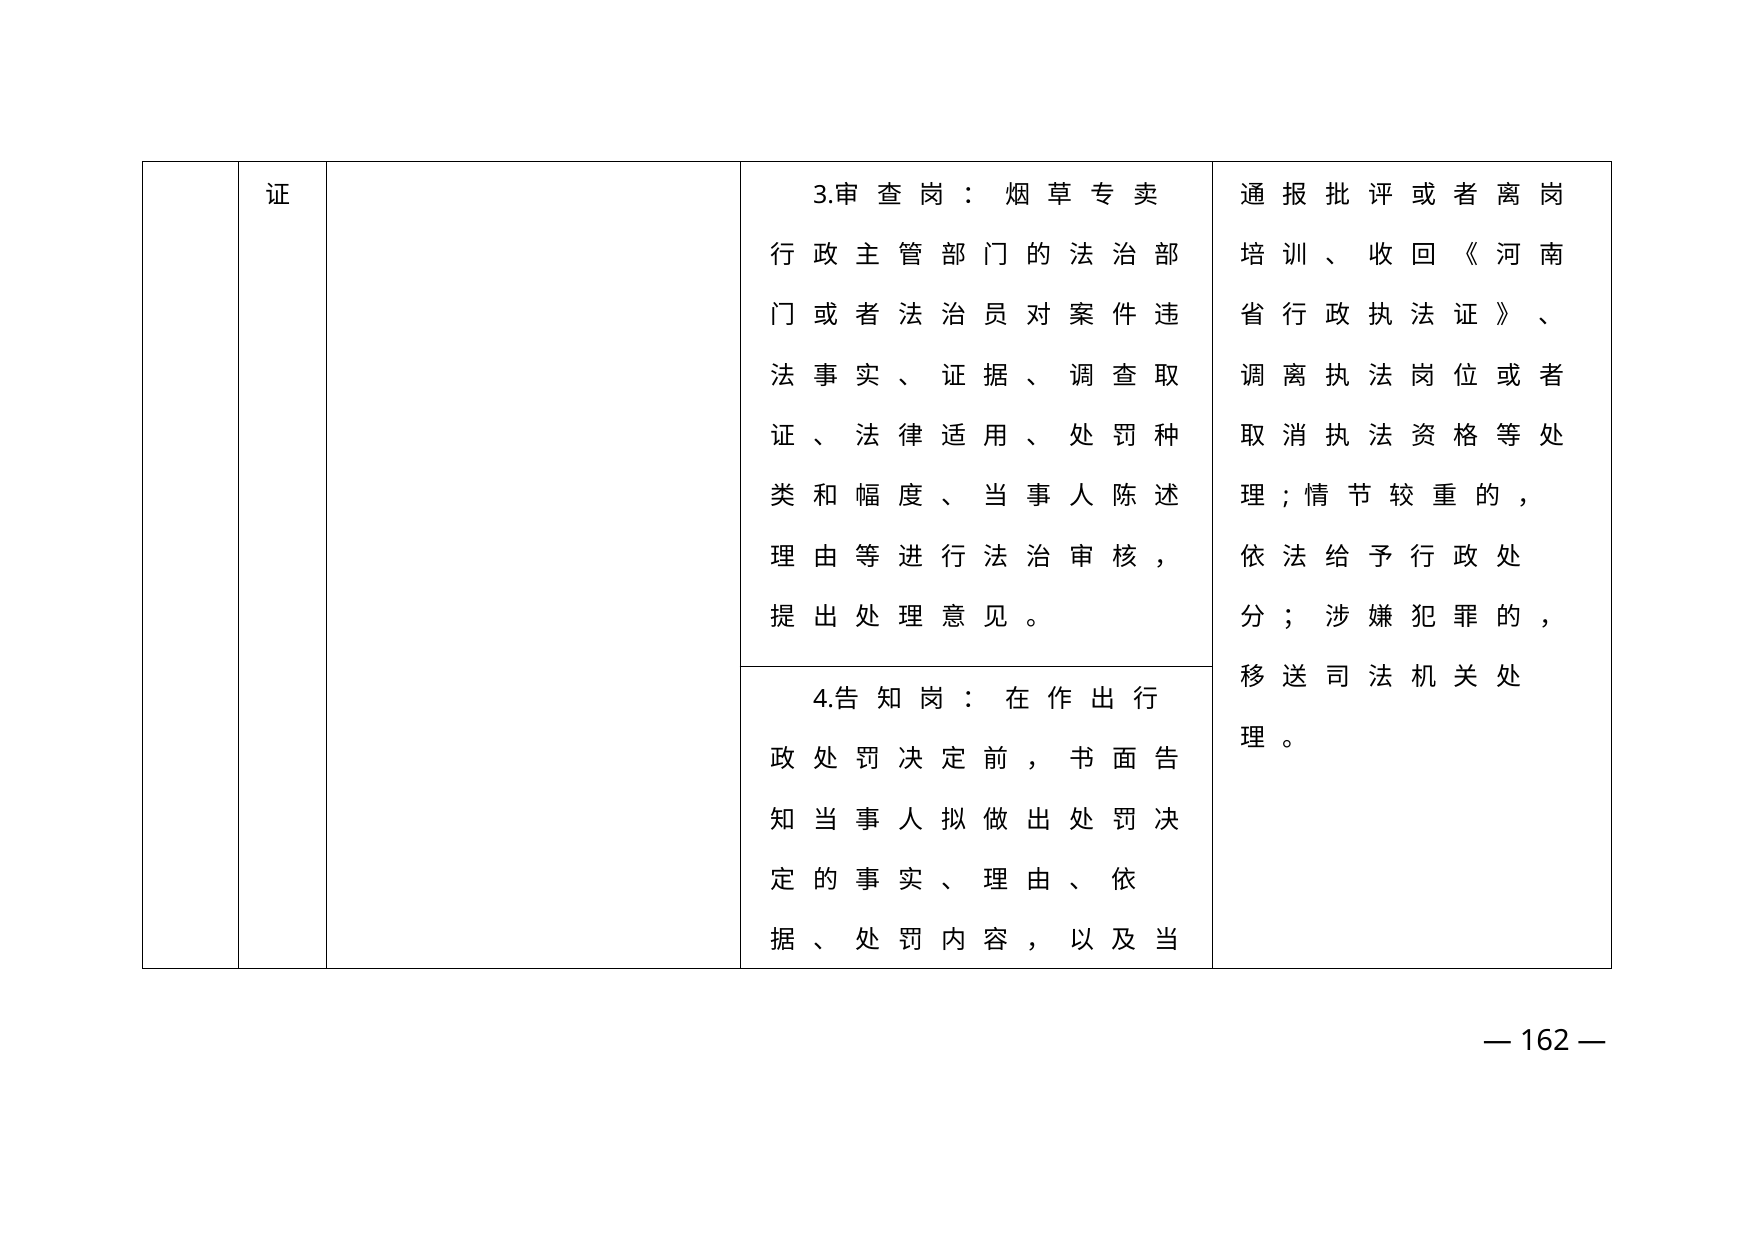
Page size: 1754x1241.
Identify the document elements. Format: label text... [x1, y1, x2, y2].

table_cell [741, 667, 1212, 968]
table_cell 3.审查岗：烟草专卖行政主管部门的法治部门或者法治员对案件违法事实、证据、调查取证、法律适用、处罚种类和幅度、当事人陈述理由等进行法治审核，提出处理意见。 [741, 162, 1212, 666]
